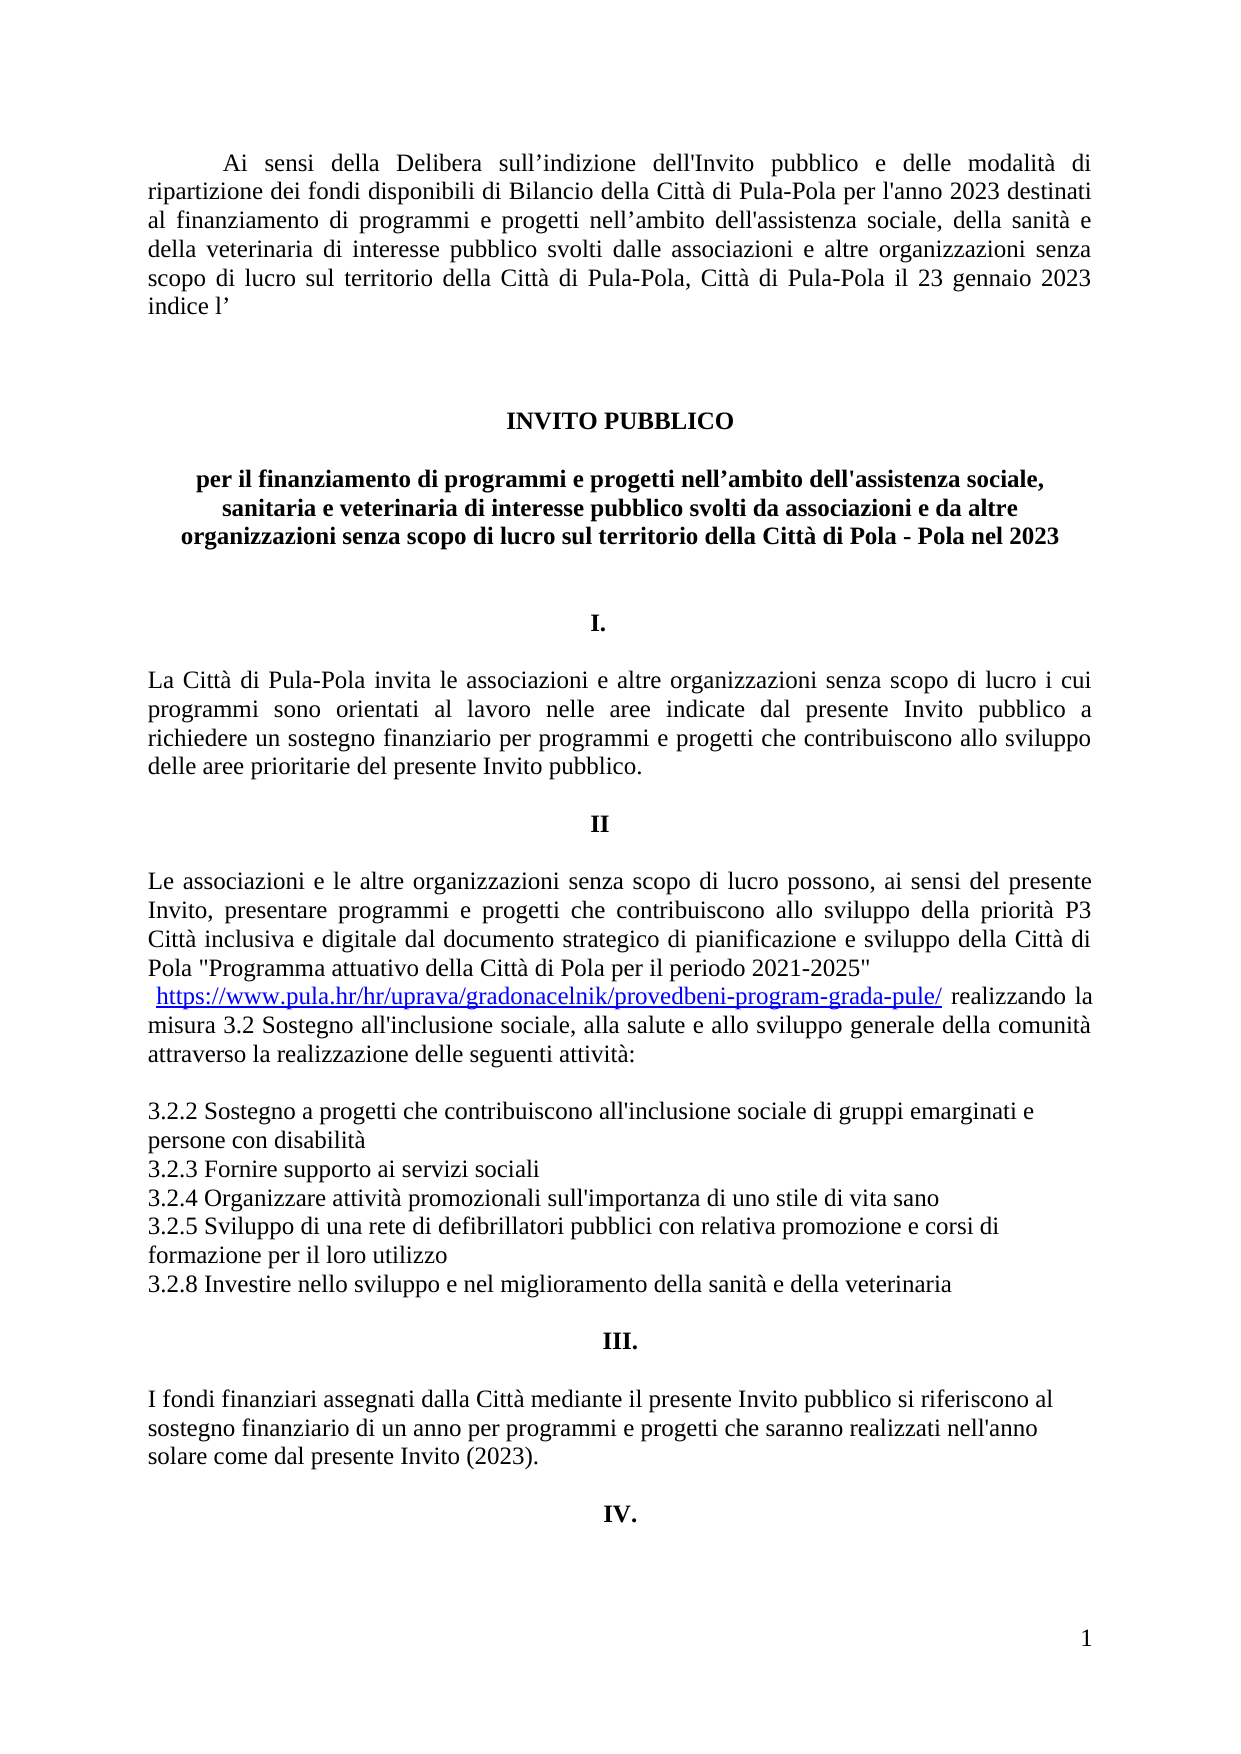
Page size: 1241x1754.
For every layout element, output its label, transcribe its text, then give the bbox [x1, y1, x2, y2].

text La Città di Pula-Pola invita le associazioni e altre organizzazioni senza scopo di lucro i cui programmi sono orientati al lavoro nelle aree indicate dal presente Invito pubblico a richiedere un sostegno finanziario per programmi e progetti che contribuiscono allo sviluppo delle aree prioritarie del presente Invito pubblico. [148, 665, 1093, 780]
text IV. [148, 1499, 1093, 1528]
text 3.2.8 Investire nello sviluppo e nel miglioramento della sanità e della veterinaria [148, 1269, 1093, 1298]
text 3.2.2 Sostegno a progetti che contribuiscono all'inclusione sociale di gruppi emarginati e persone con disabilità [148, 1096, 1093, 1154]
text Ai sensi della Delibera sull’indizione dell'Invito pubblico e delle modalità di ripartizione dei fondi disponibili di Bilancio della Città di Pula-Pola per l'anno 2023 destinati al finanziamento di programmi e progetti nell’ambito dell'assistenza sociale, della sanità e della veterinaria di interesse pubblico svolti dalle associazioni e altre organizzazioni senza scopo di lucro sul territorio della Città di Pula-Pola, Città di Pula-Pola il 23 gennaio 2023 indice l’ [148, 148, 1093, 320]
text INVITO PUBBLICO [148, 406, 1093, 435]
text III. [148, 1326, 1093, 1355]
text https://www.pula.hr/hr/uprava/gradonacelnik/provedbeni-program-grada-pule/ realizzando la misura 3.2 Sostegno all'inclusione sociale, alla salute e allo sviluppo generale della comunità attraverso la realizzazione delle seguenti attività: [148, 981, 1093, 1068]
text 3.2.3 Fornire supporto ai servizi sociali [148, 1154, 1093, 1183]
text 3.2.4 Organizzare attività promozionali sull'importanza di uno stile di vita sano [148, 1183, 1093, 1211]
text I fondi finanziari assegnati dalla Città mediante il presente Invito pubblico si riferiscono al sostegno finanziario di un anno per programmi e progetti che saranno realizzati nell'anno solare come dal presente Invito (2023). [148, 1384, 1093, 1470]
text I. [148, 608, 1093, 636]
text Le associazioni e le altre organizzazioni senza scopo di lucro possono, ai sensi del presente Invito, presentare programmi e progetti che contribuiscono allo sviluppo della priorità P3 Città inclusiva e digitale dal documento strategico di pianificazione e sviluppo della Città di Pola "Programma attuativo della Città di Pola per il periodo 2021-2025" [148, 866, 1093, 981]
text II [516, 809, 1093, 838]
text 3.2.5 Sviluppo di una rete di defibrillatori pubblici con relativa promozione e corsi di formazione per il loro utilizzo [148, 1211, 1093, 1269]
text per il finanziamento di programmi e progetti nell’ambito dell'assistenza sociale, sanitaria e veterinaria di interesse pubblico svolti da associazioni e da altre organizzazioni senza scopo di lucro sul territorio della Città di Pola - Pola nel 2023 [148, 464, 1093, 550]
